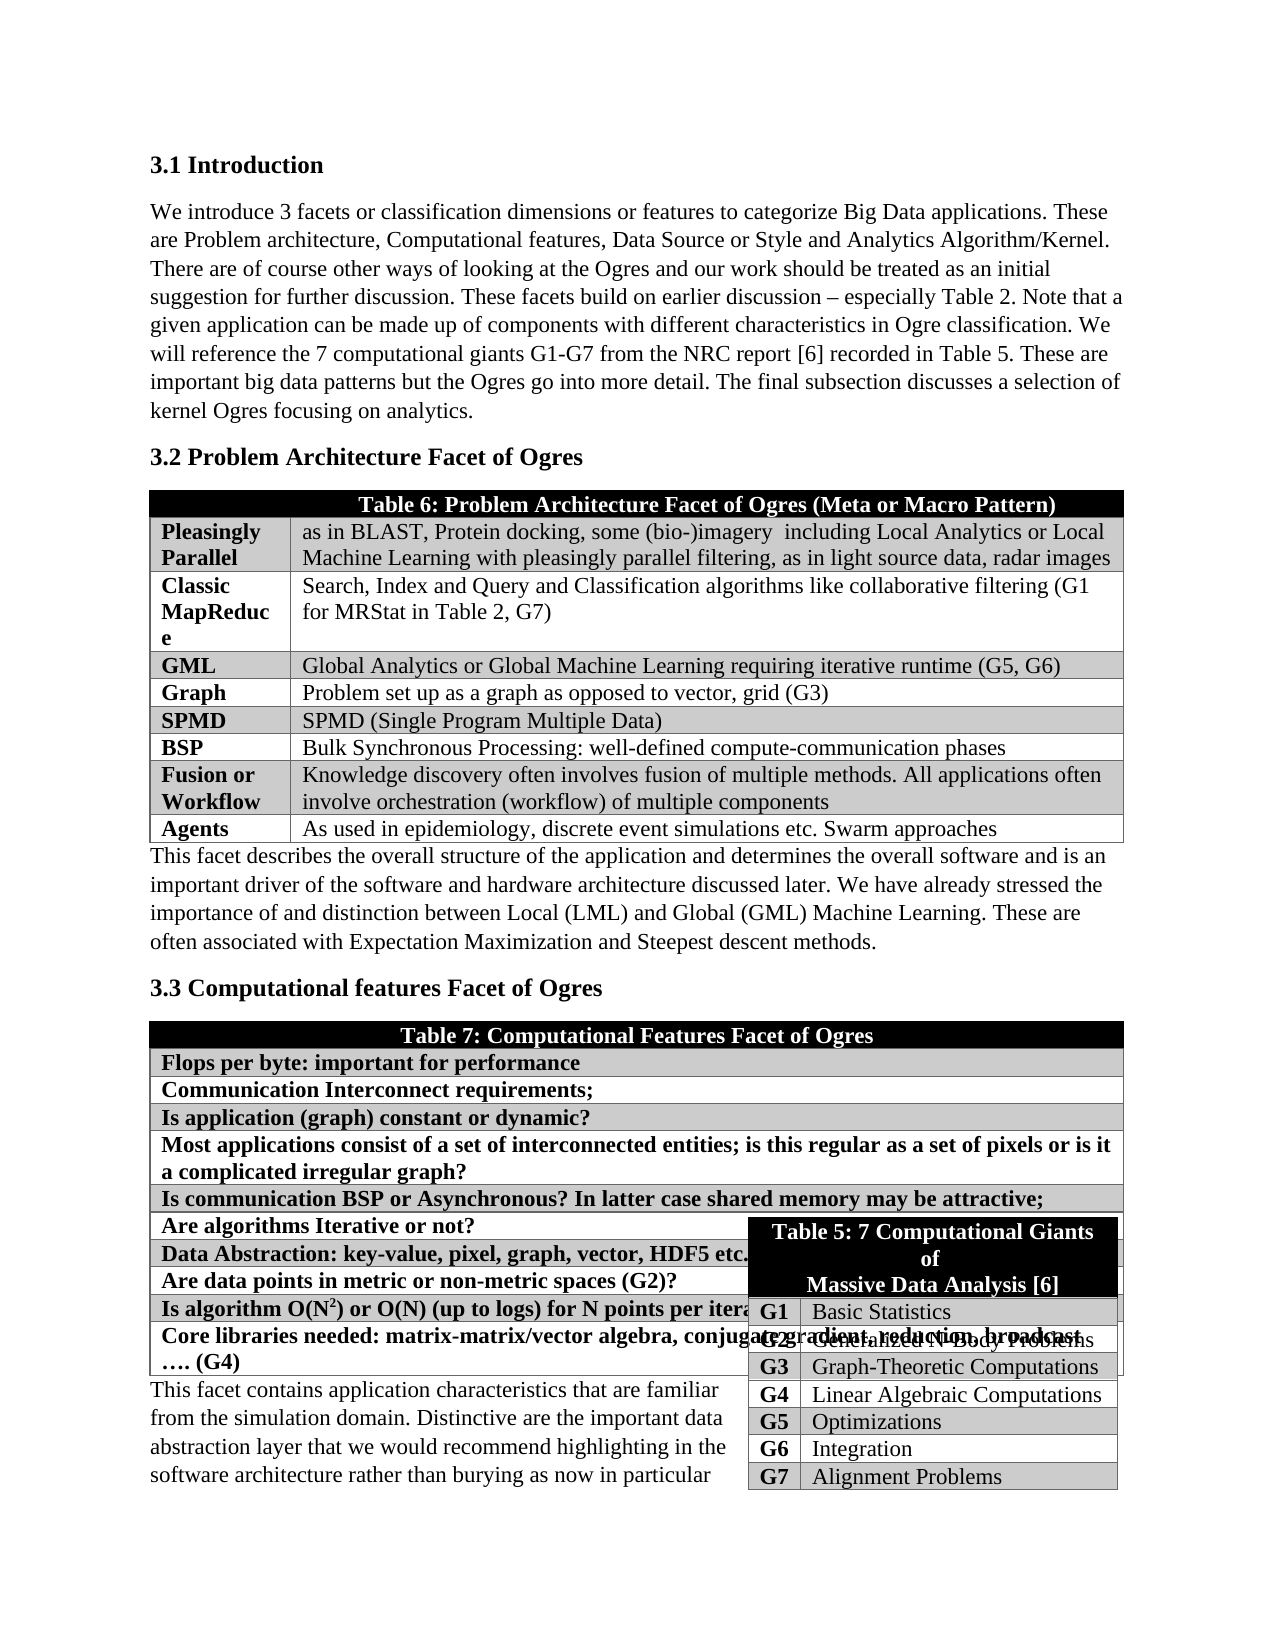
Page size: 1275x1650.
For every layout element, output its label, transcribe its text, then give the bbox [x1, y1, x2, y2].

table_header [151, 491, 290, 517]
table_cell Is communication BSP or Asynchronous? In latter case shared memory may be attractive; [151, 1185, 1123, 1211]
table_cell Data Abstraction: key-value, pixel, graph, vector, HDF5 etc. [151, 1240, 748, 1266]
table_cell Graph-Theoretic Computations [801, 1353, 1117, 1379]
table_cell SPMD (Single Program Multiple Data) [291, 707, 1123, 733]
table_header Table 5: 7 Computational Giants of Massive Data Analysis [6] [749, 1218, 1117, 1297]
table_cell Agents [151, 815, 290, 842]
text 3.2 Problem Architecture Facet of Ogres [150, 442, 1125, 471]
table_cell Core libraries needed: matrix-matrix/vector algebra, conjugate gradient, reduction, broadcast …. (G4) [151, 1322, 748, 1375]
table_header Table 7: Computational Features Facet of Ogres [151, 1022, 1123, 1048]
table_cell G6 [749, 1435, 800, 1462]
table_cell Optimizations [801, 1408, 1117, 1434]
table_cell Are algorithms Iterative or not? [151, 1213, 1123, 1239]
table_cell G1 [749, 1299, 800, 1325]
table_cell Problem set up as a graph as opposed to vector, grid (G3) [291, 679, 1123, 706]
table_cell G4 [749, 1381, 800, 1407]
table_cell Is application (graph) constant or dynamic? [151, 1104, 1123, 1130]
table_cell Alignment Problems [801, 1463, 1117, 1489]
table_cell G2 [749, 1326, 800, 1352]
table_cell Pleasingly Parallel [151, 518, 290, 571]
table_cell GML [151, 652, 290, 678]
table_cell Is algorithm O(N2) or O(N) (up to logs) for N points per iteration (G2) [151, 1295, 748, 1321]
text We introduce 3 facets or classification dimensions or features to categorize Big Data applications. These are Problem architecture, Computational features, Data Source or Style and Analytics Algorithm/Kernel. There are of course other ways of looking at the Ogres and our work should be treated as an initial suggestion for further discussion. These facets build on earlier discussion – especially Table 2. Note that a given application can be made up of components with different characteristics in Ogre classification. We will reference the 7 computational giants G1-G7 from the NRC report [6] recorded in Table 5. These are important big data patterns but the Ogres go into more detail. The final subsection discusses a selection of kernel Ogres focusing on analytics. [150, 198, 1125, 423]
table_cell as in BLAST, Protein docking, some (bio-)imagery including Local Analytics or Local Machine Learning with pleasingly parallel filtering, as in light source data, radar images [291, 518, 1123, 571]
text 3.3 Computational features Facet of Ogres [150, 973, 1125, 1002]
table_cell G5 [749, 1408, 800, 1434]
table_cell Global Analytics or Global Machine Learning requiring iterative runtime (G5, G6) [291, 652, 1123, 678]
table_cell G3 [749, 1353, 800, 1379]
table_cell SPMD [151, 707, 290, 733]
table_header Table 6: Problem Architecture Facet of Ogres (Meta or Macro Pattern) [291, 491, 1123, 517]
table_cell Integration [801, 1435, 1117, 1462]
table_cell Knowledge discovery often involves fusion of multiple methods. All applications often involve orchestration (workflow) of multiple components [291, 761, 1123, 814]
table_cell Most applications consist of a set of interconnected entities; is this regular as a set of pixels or is it a complicated irregular graph? [151, 1131, 1123, 1184]
table_cell Are data points in metric or non-metric spaces (G2)? [151, 1267, 748, 1294]
table_cell Flops per byte: important for performance [151, 1049, 1123, 1076]
text This facet describes the overall structure of the application and determines the overall software and is an important driver of the software and hardware architecture discussed later. We have already stressed the importance of and distinction between Local (LML) and Global (GML) Machine Learning. These are often associated with Expectation Maximization and Steepest descent methods. [150, 843, 1125, 954]
table_cell G7 [749, 1463, 800, 1489]
table_cell Classic MapReduce [151, 572, 290, 651]
table_cell Search, Index and Query and Classification algorithms like collaborative filtering (G1 for MRStat in Table 2, G7) [291, 572, 1123, 651]
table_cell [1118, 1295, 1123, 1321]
text 3.1 Introduction [150, 150, 1125, 179]
table_cell Communication Interconnect requirements; [151, 1077, 1123, 1103]
table_cell BSP [151, 734, 290, 760]
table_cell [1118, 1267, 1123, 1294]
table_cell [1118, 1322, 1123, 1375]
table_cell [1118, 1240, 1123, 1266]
table_cell Linear Algebraic Computations [801, 1381, 1117, 1407]
table_cell Bulk Synchronous Processing: well-defined compute-communication phases [291, 734, 1123, 760]
table_cell Generalized N-Body Problems [801, 1326, 1117, 1352]
table_cell Fusion or Workflow [151, 761, 290, 814]
table_cell As used in epidemiology, discrete event simulations etc. Swarm approaches [291, 815, 1123, 842]
table_cell Basic Statistics [801, 1299, 1117, 1325]
table_cell Graph [151, 679, 290, 706]
